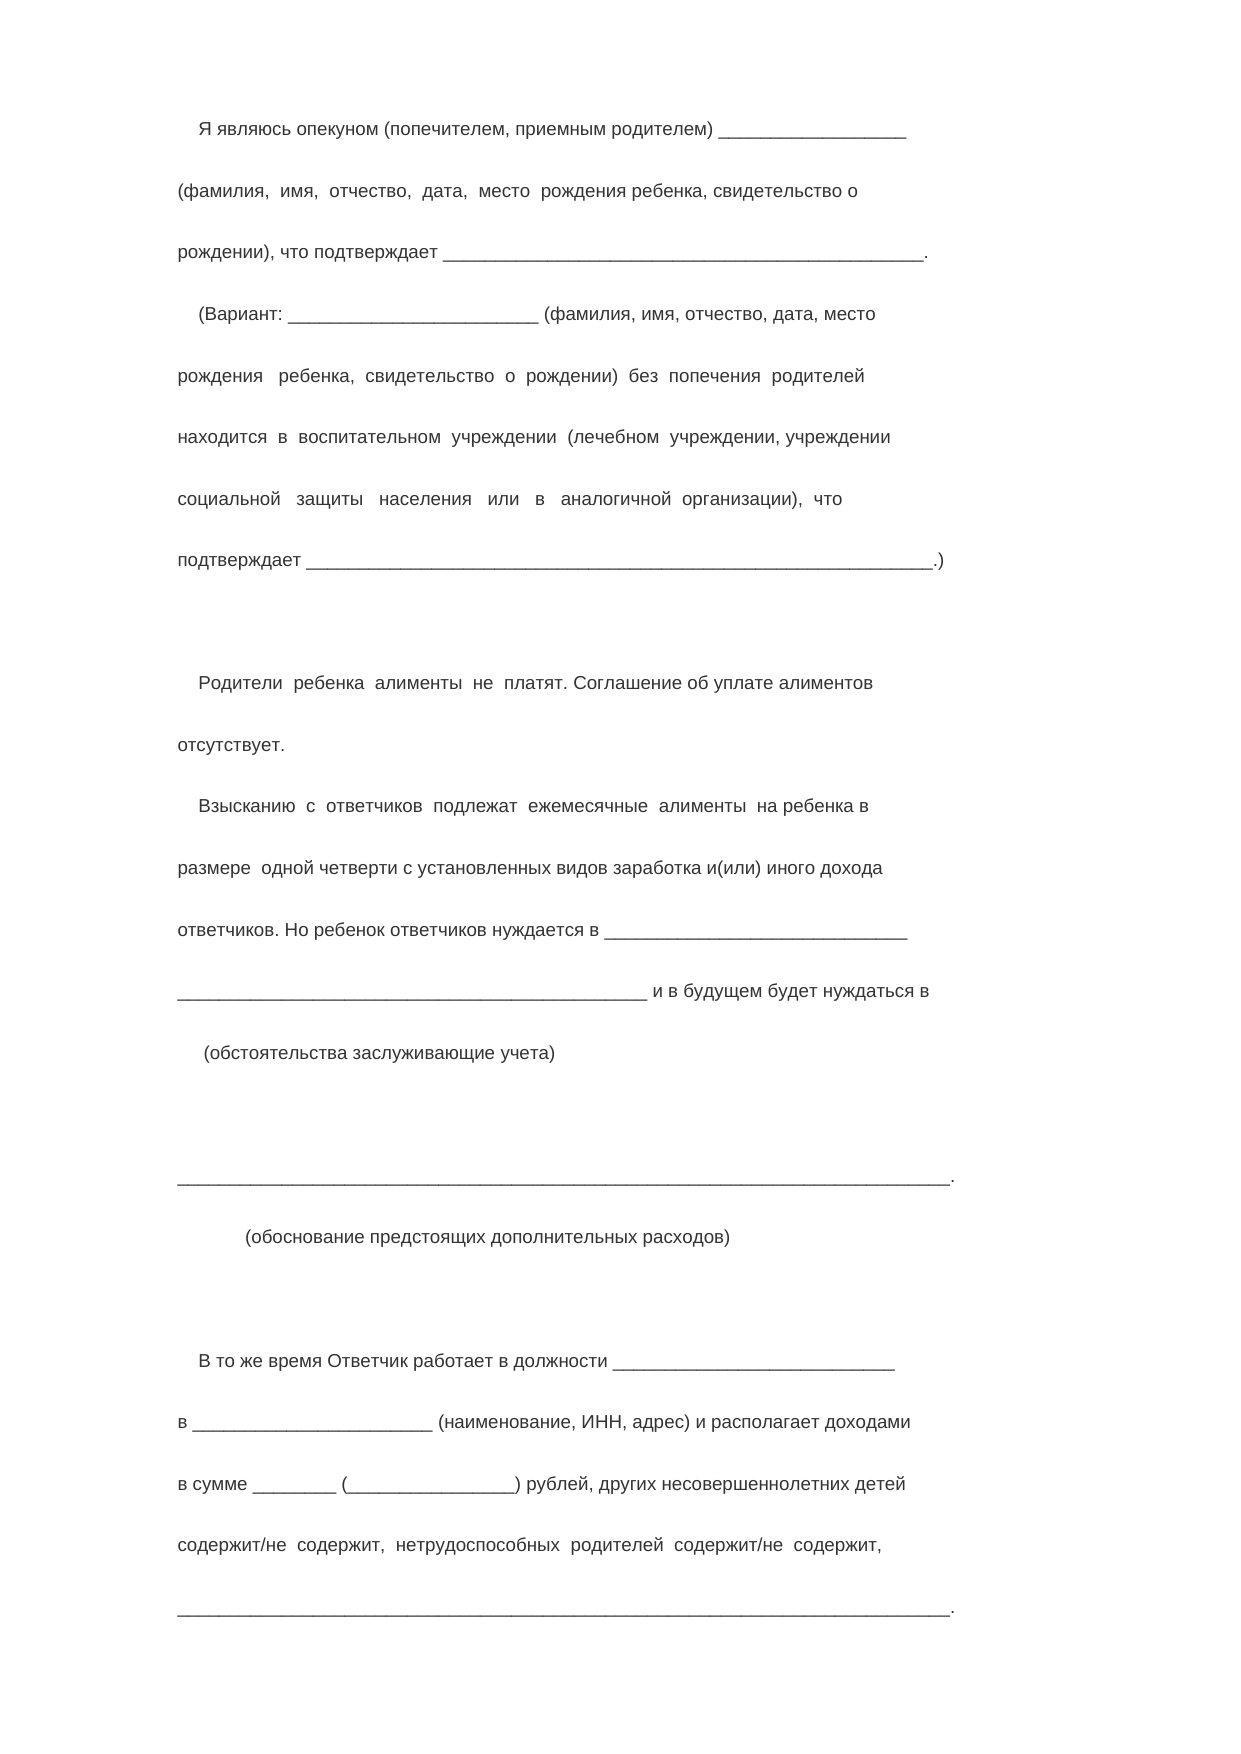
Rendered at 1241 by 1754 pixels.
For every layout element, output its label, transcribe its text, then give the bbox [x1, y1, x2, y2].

text ответчиков. Но ребенок ответчиков нуждается в _____________________________ [177, 918, 1152, 940]
text в сумме ________ (________________) рублей, других несовершеннолетних детей [177, 1472, 1152, 1494]
text __________________________________________________________________________. [177, 1596, 1152, 1617]
text находится в воспитательном учреждении (лечебном учреждении, учреждении [177, 426, 1152, 447]
text размере одной четверти с установленных видов заработка и(или) иного дохода [177, 857, 1152, 878]
text подтверждает ____________________________________________________________.) [177, 549, 1152, 571]
text отсутствует. [177, 734, 1152, 755]
text Я являюсь опекуном (попечителем, приемным родителем) __________________ [177, 118, 1152, 140]
text социальной защиты населения или в аналогичной организации), что [177, 487, 1152, 509]
text (Вариант: ________________________ (фамилия, имя, отчество, дата, место [177, 303, 1152, 324]
text В то же время Ответчик работает в должности ___________________________ [177, 1349, 1152, 1371]
text Взысканию с ответчиков подлежат ежемесячные алименты на ребенка в [177, 795, 1152, 817]
text рождения ребенка, свидетельство о рождении) без попечения родителей [177, 364, 1152, 386]
text в _______________________ (наименование, ИНН, адрес) и располагает доходами [177, 1411, 1152, 1432]
text Родители ребенка алименты не платят. Соглашение об уплате алиментов [177, 672, 1152, 694]
text (обоснование предстоящих дополнительных расходов) [177, 1226, 1152, 1248]
text содержит/не содержит, нетрудоспособных родителей содержит/не содержит, [177, 1534, 1152, 1556]
text _____________________________________________ и в будущем будет нуждаться в [177, 980, 1152, 1002]
text __________________________________________________________________________. [177, 1165, 1152, 1186]
text (обстоятельства заслуживающие учета) [177, 1042, 1152, 1063]
text рождении), что подтверждает ______________________________________________. [177, 241, 1152, 263]
text (фамилия, имя, отчество, дата, место рождения ребенка, свидетельство о [177, 180, 1152, 201]
